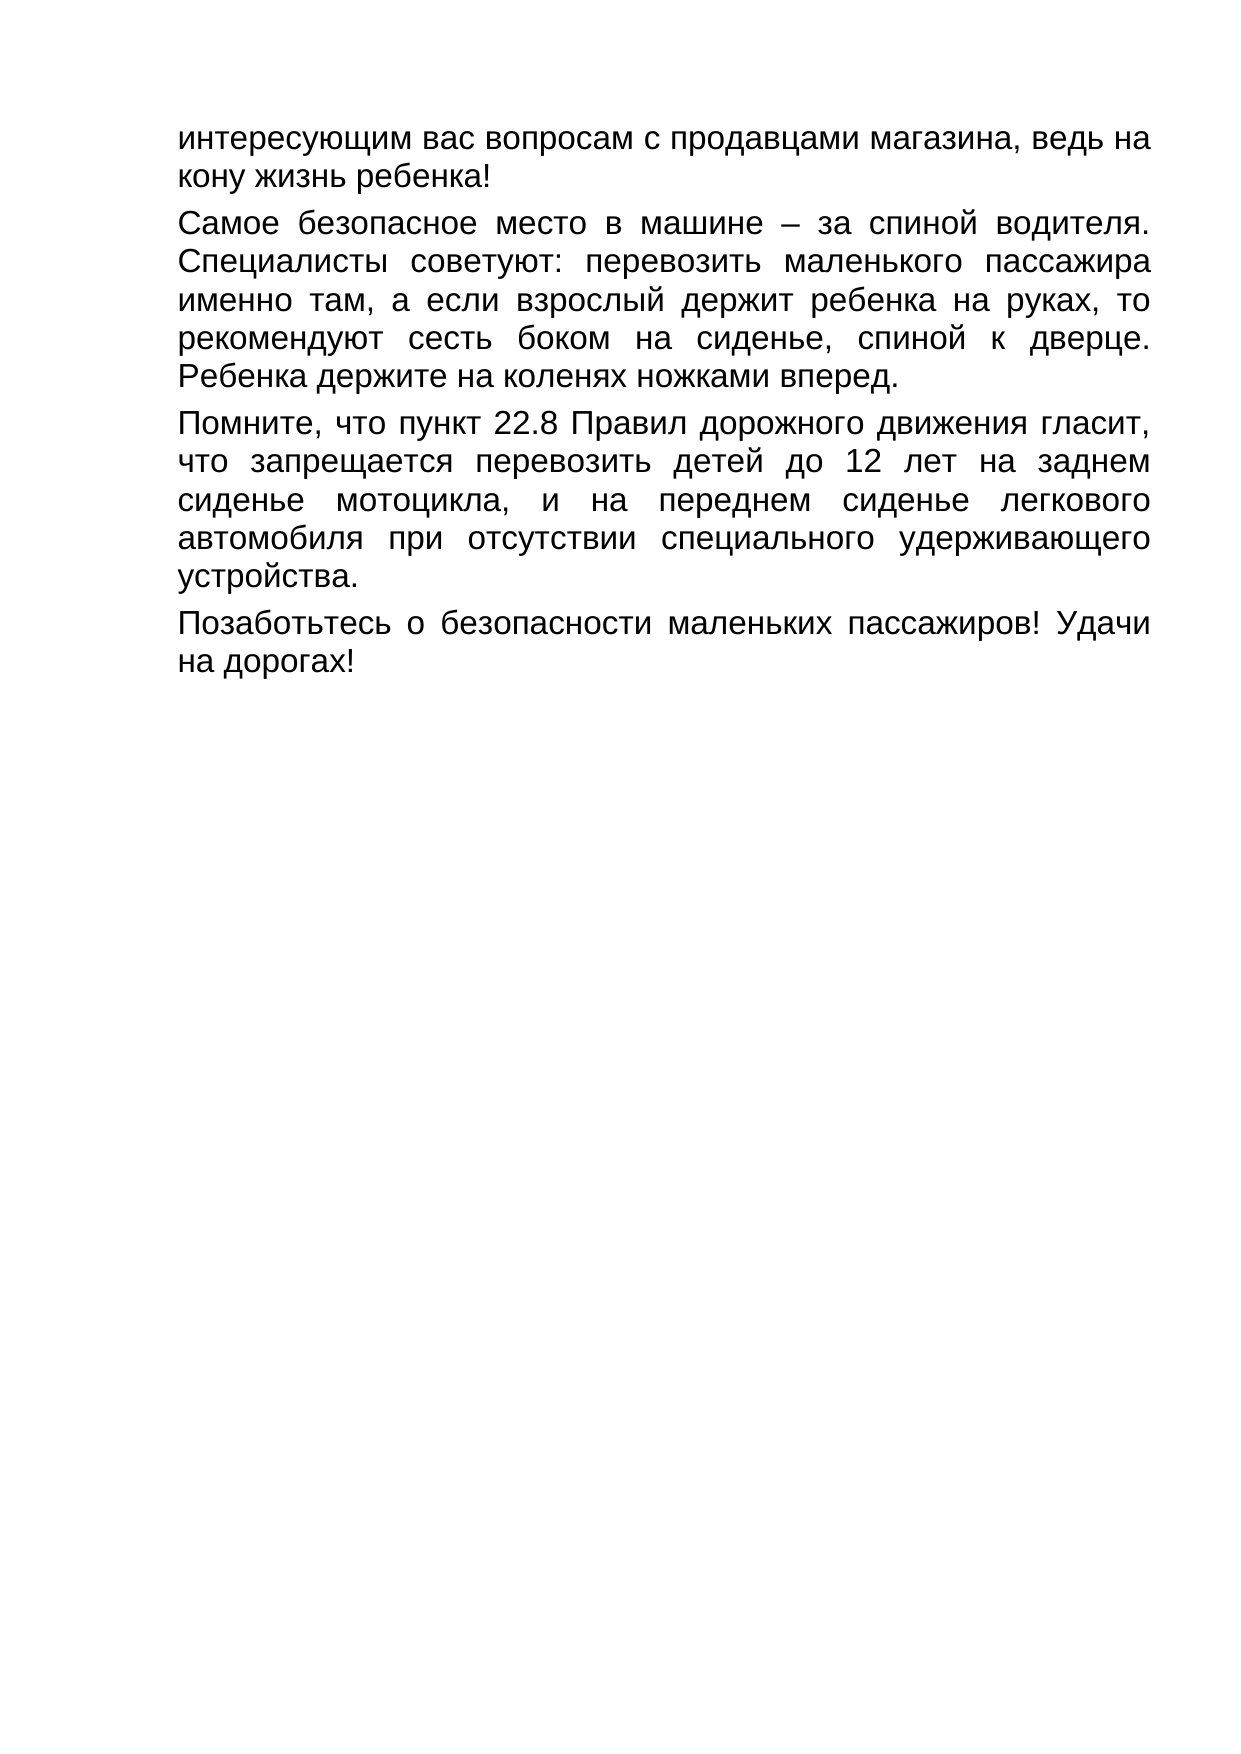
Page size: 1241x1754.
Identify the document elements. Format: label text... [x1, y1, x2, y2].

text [177, 118, 1152, 195]
text Помните, что пункт 22.8 Правил дорожного движения гласит, что запрещается перевозить детей до 12 лет на заднем сиденье мотоцикла, и на переднем сиденье легкового автомобиля при отсутствии специального удерживающего устройства. [177, 403, 1152, 595]
text Позаботьтесь о безопасности маленьких пассажиров! Удачи на дорогах! [177, 603, 1152, 680]
text Самое безопасное место в машине – за спиной водителя. Специалисты советуют: перевозить маленького пассажира именно там, а если взрослый держит ребенка на руках, то рекомендуют сесть боком на сиденье, спиной к дверце. Ребенка держите на коленях ножками вперед. [177, 203, 1152, 395]
